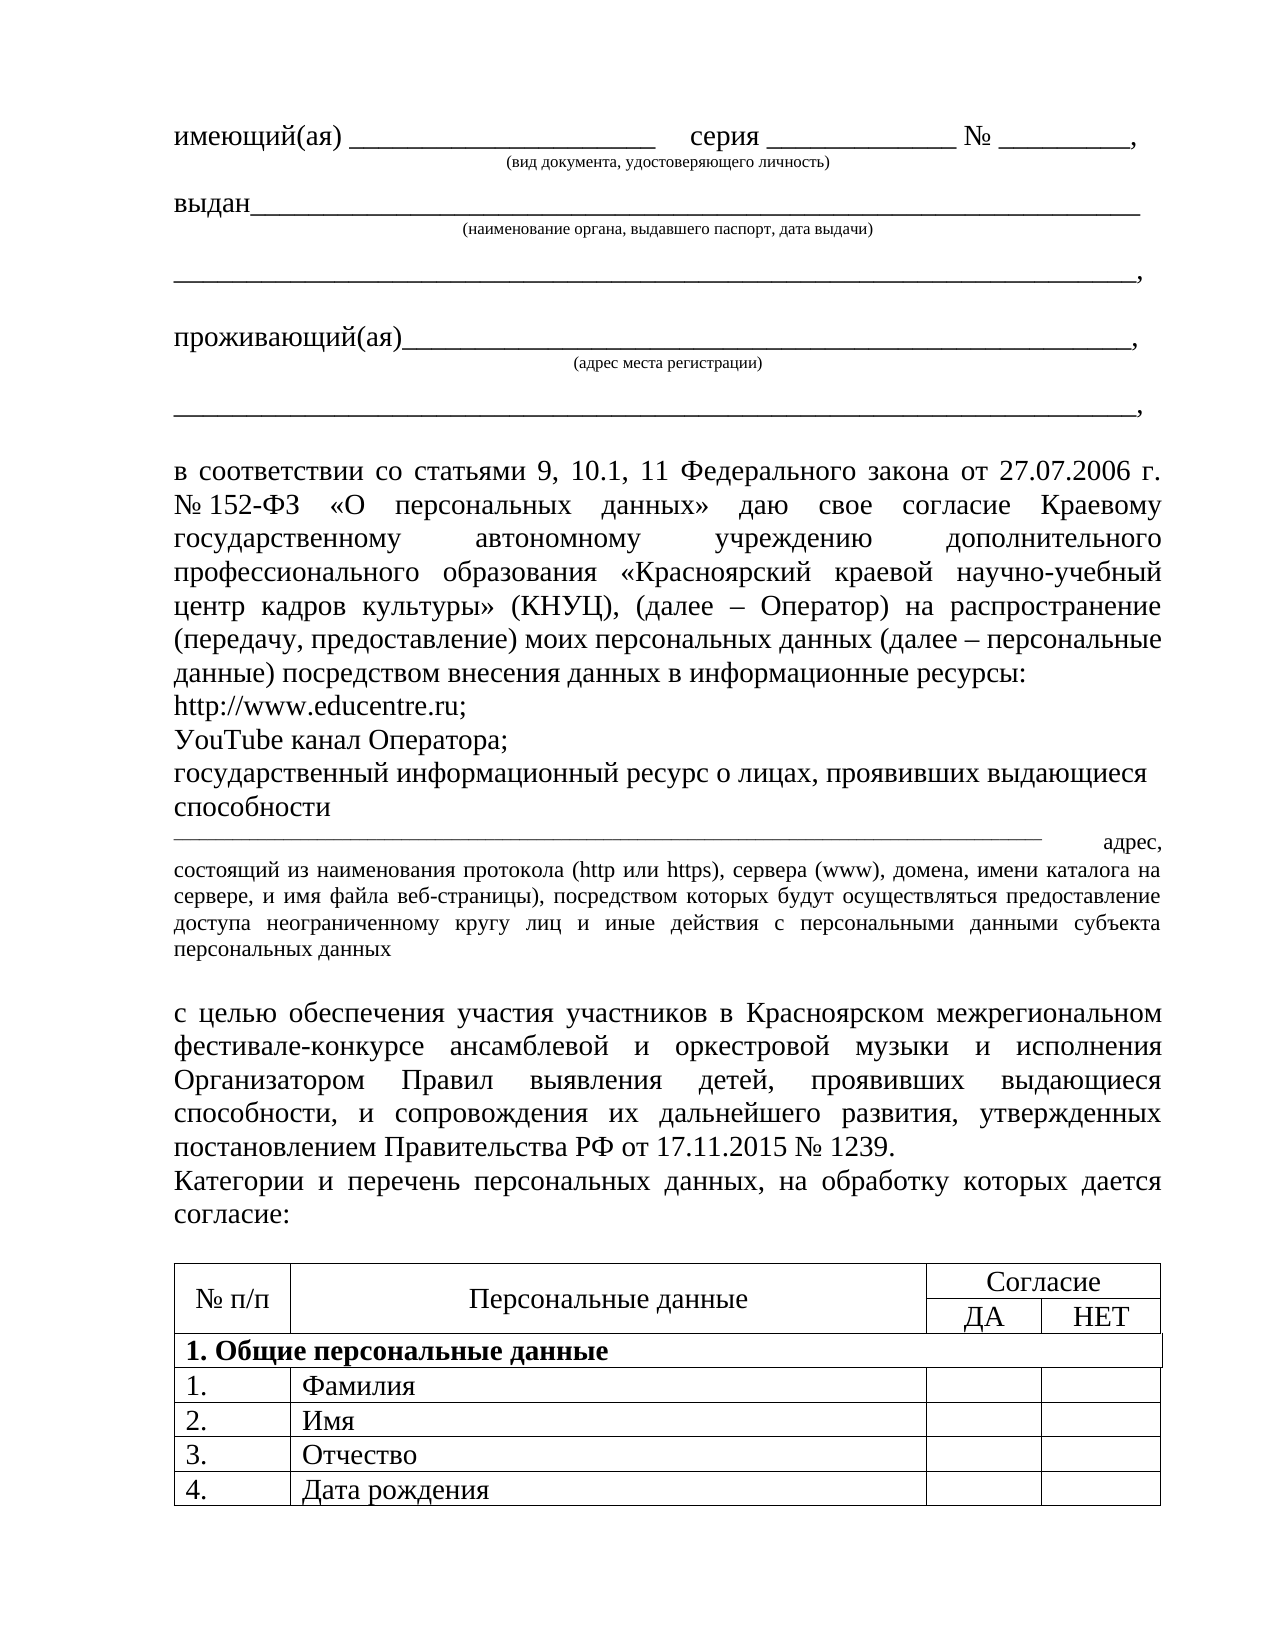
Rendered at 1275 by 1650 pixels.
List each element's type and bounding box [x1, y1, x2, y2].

table_header [163, 118, 1174, 1506]
